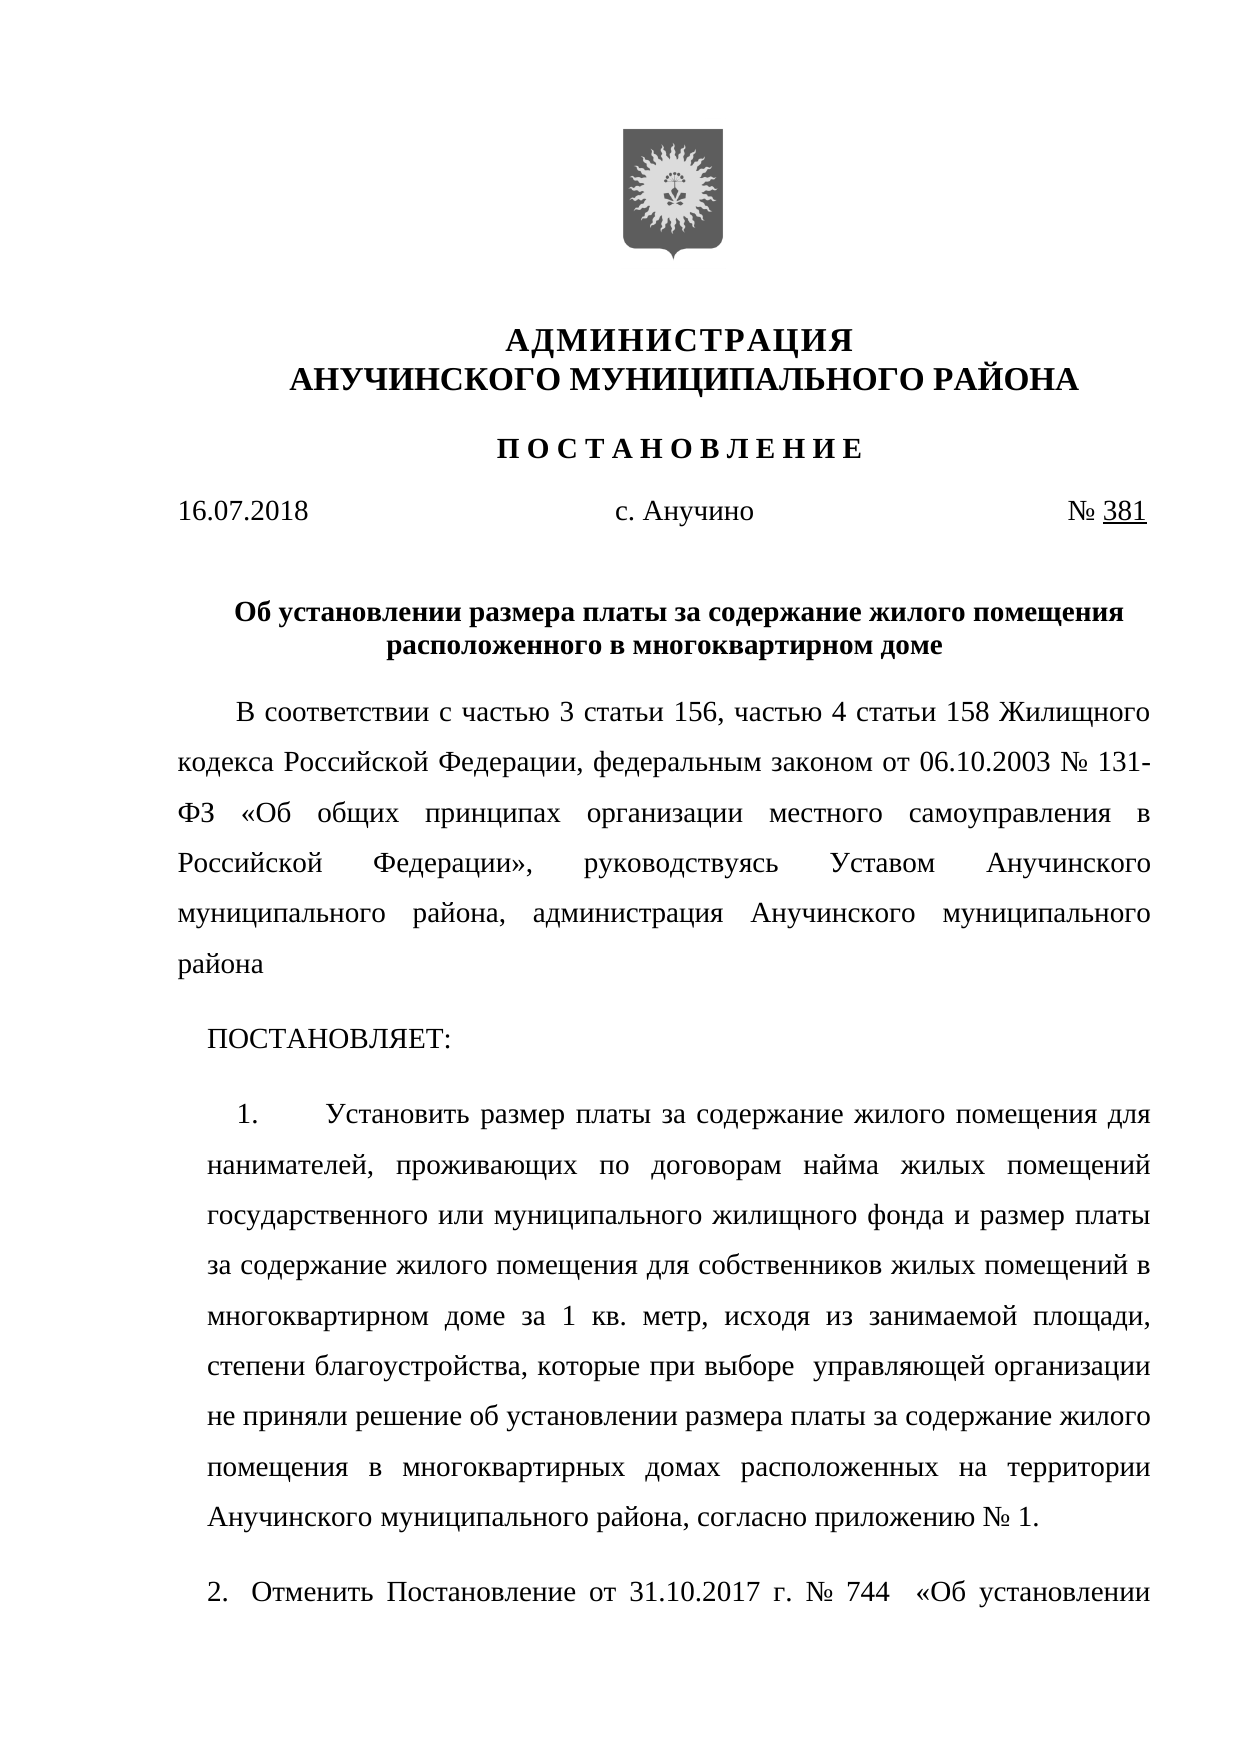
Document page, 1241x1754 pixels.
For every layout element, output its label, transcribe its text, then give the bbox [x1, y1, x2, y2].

text 16.07.2018 с. Анучино № 381 [177, 493, 1152, 527]
text В соответствии с частью 3 статьи 156, частью 4 статьи 158 Жилищного кодекса Российской Федерации, федеральным законом от 06.10.2003 № 131-ФЗ «Об общих принципах организации местного самоуправления в Российской Федерации», руководствуясь Уставом Анучинского муниципального района, администрация Анучинского муниципального района [177, 694, 1152, 979]
picture [621, 118, 726, 269]
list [177, 1574, 1152, 1608]
text П О С Т А Н О В Л Е Н И Е [177, 431, 1152, 464]
list Установить размер платы за содержание жилого помещения для нанимателей, проживающих по договорам найма жилых помещений государственного или муниципального жилищного фонда и размер платы за содержание жилого помещения для собственников жилых помещений в многоквартирном доме за 1 кв. метр, исходя из занимаемой площади, степени благоустройства, которые при выборе управляющей организации не приняли решение об установлении размера платы за содержание жилого помещения в многоквартирных домах расположенных на территории Анучинского муниципального района, согласно приложению № 1. [207, 1096, 1152, 1533]
text ПОСТАНОВЛЯЕТ: [177, 1021, 1152, 1055]
text АНУЧИНСКОГО МУНИЦИПАЛЬНОГО РАЙОНА [177, 359, 1152, 397]
text АДМИНИСТРАЦИЯ [177, 321, 1152, 359]
text Об установлении размера платы за содержание жилого помещения расположенного в многоквартирном доме [177, 594, 1152, 661]
